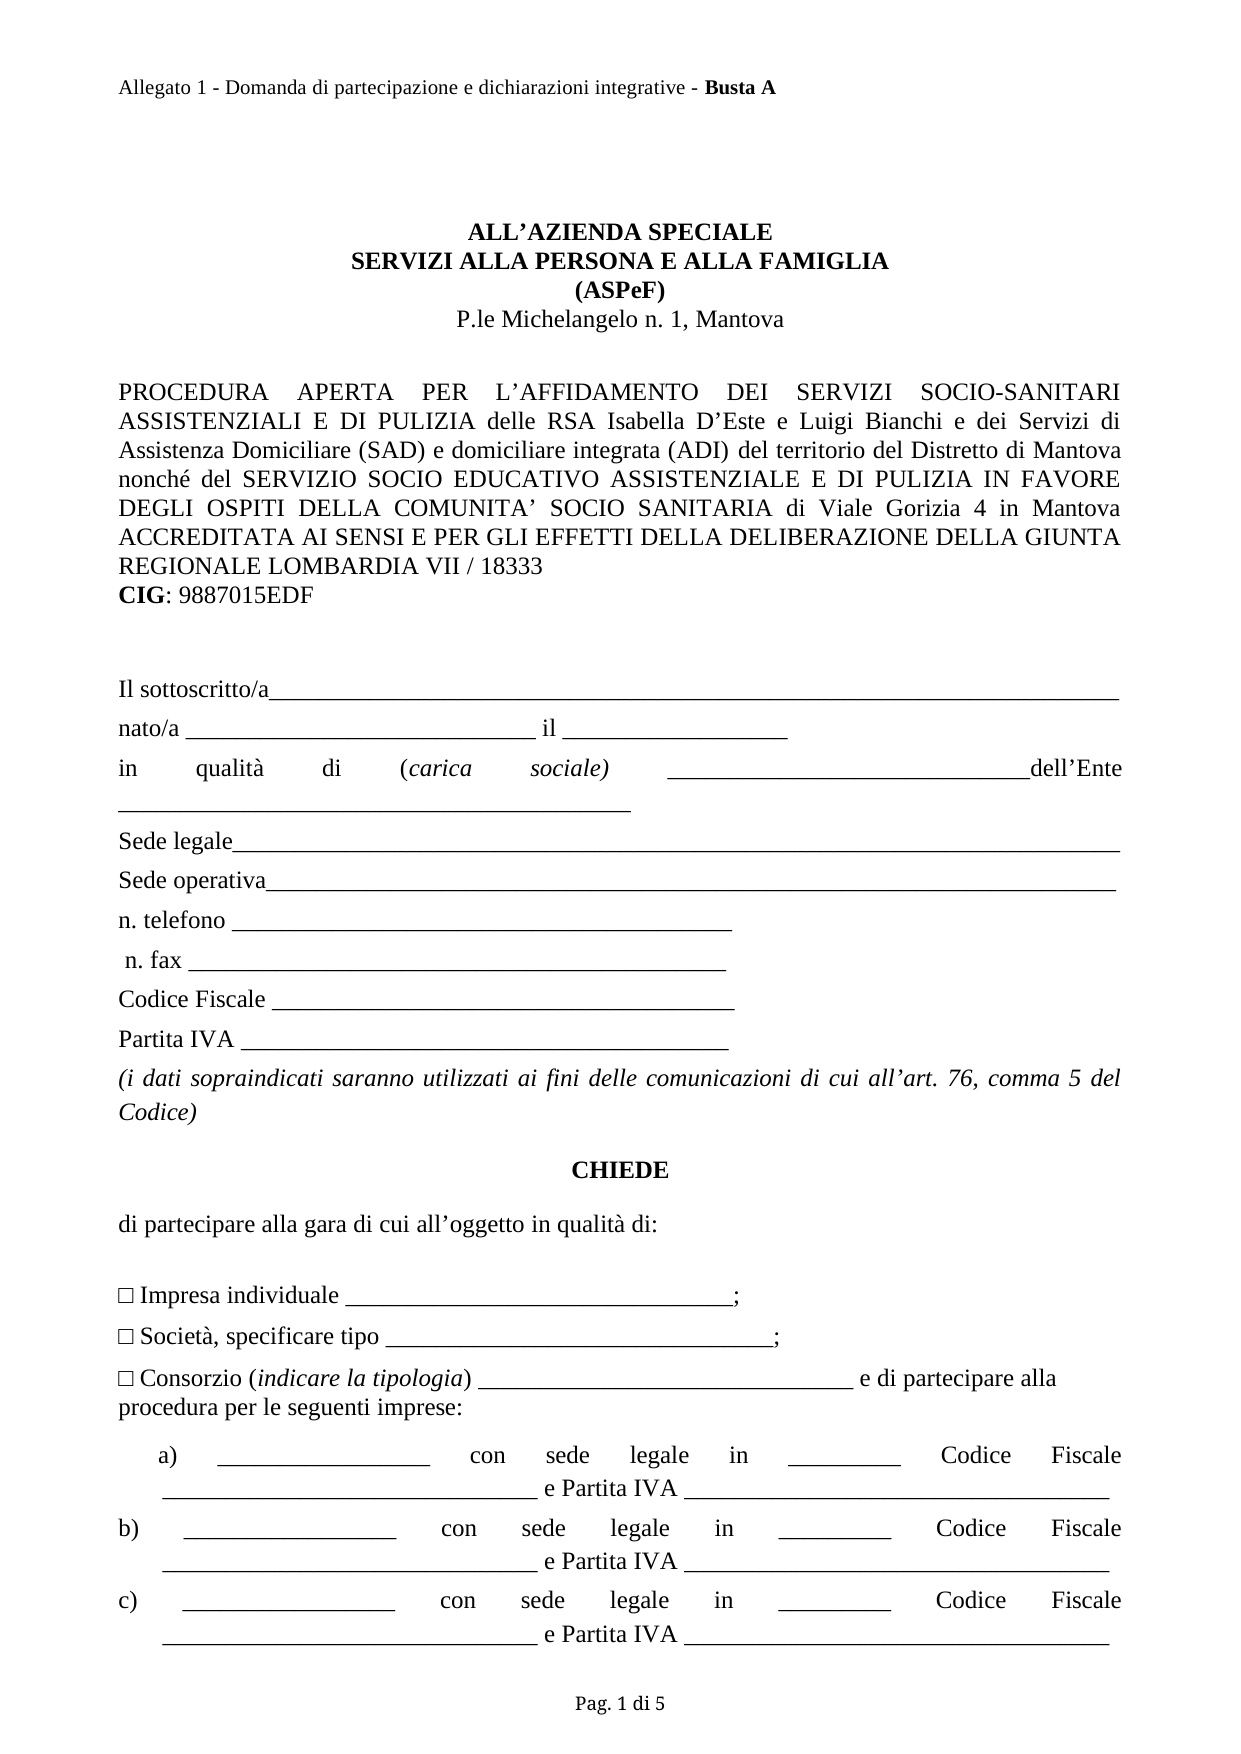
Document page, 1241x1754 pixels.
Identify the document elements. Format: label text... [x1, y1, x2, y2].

text □ Consorzio (indicare la tipologia) ______________________________ e di partecipare alla procedura per le seguenti imprese: [118, 1363, 1122, 1421]
text a) _________________ con sede legale in _________ Codice Fiscale ______________________________ e Partita IVA __________________________________ [118, 1439, 1122, 1502]
text nato/a ____________________________ il __________________ [118, 713, 1122, 742]
text (ASPeF) [118, 275, 1122, 304]
text (i dati sopraindicati saranno utilizzati ai fini delle comunicazioni di cui all’art. 76, comma 5 del Codice) [118, 1063, 1122, 1126]
text P.le Michelangelo n. 1, Mantova [118, 304, 1122, 333]
text Sede operativa____________________________________________________________________ [118, 865, 1122, 894]
text CHIEDE [118, 1155, 1122, 1184]
text n. fax ___________________________________________ [118, 944, 1122, 973]
text in qualità di (carica sociale) _____________________________dell’Ente _________________________________________ [118, 753, 1122, 815]
text Sede legale_______________________________________________________________________ [118, 826, 1122, 855]
text Codice Fiscale _____________________________________ [118, 984, 1122, 1013]
text Partita IVA _______________________________________ [118, 1024, 1122, 1053]
text SERVIZI ALLA PERSONA E ALLA FAMIGLIA [118, 246, 1122, 275]
text Il sottoscritto/a____________________________________________________________________ [118, 674, 1122, 703]
text n. telefono ________________________________________ [118, 905, 1122, 934]
text di partecipare alla gara di cui all’oggetto in qualità di: [118, 1209, 1122, 1238]
text c) _________________ con sede legale in _________ Codice Fiscale ______________________________ e Partita IVA __________________________________ [118, 1585, 1122, 1648]
text PROCEDURA APERTA PER L’AFFIDAMENTO DEI SERVIZI SOCIO-SANITARI ASSISTENZIALI E DI PULIZIA delle RSA Isabella D’Este e Luigi Bianchi e dei Servizi di Assistenza Domiciliare (SAD) e domiciliare integrata (ADI) del territorio del Distretto di Mantova nonché del SERVIZIO SOCIO EDUCATIVO ASSISTENZIALE E DI PULIZIA IN FAVORE DEGLI OSPITI DELLA COMUNITA’ SOCIO SANITARIA di Viale Gorizia 4 in Mantova ACCREDITATA AI SENSI E PER GLI EFFETTI DELLA DELIBERAZIONE DELLA GIUNTA REGIONALE LOMBARDIA VII / 18333 [118, 377, 1122, 580]
text ALL’AZIENDA SPECIALE [118, 217, 1122, 246]
text □ Impresa individuale _______________________________; [118, 1279, 1122, 1309]
text b) _________________ con sede legale in _________ Codice Fiscale ______________________________ e Partita IVA __________________________________ [118, 1512, 1122, 1575]
text CIG: 9887015EDF [118, 580, 1122, 609]
text □ Società, specificare tipo _______________________________; [118, 1321, 1122, 1350]
